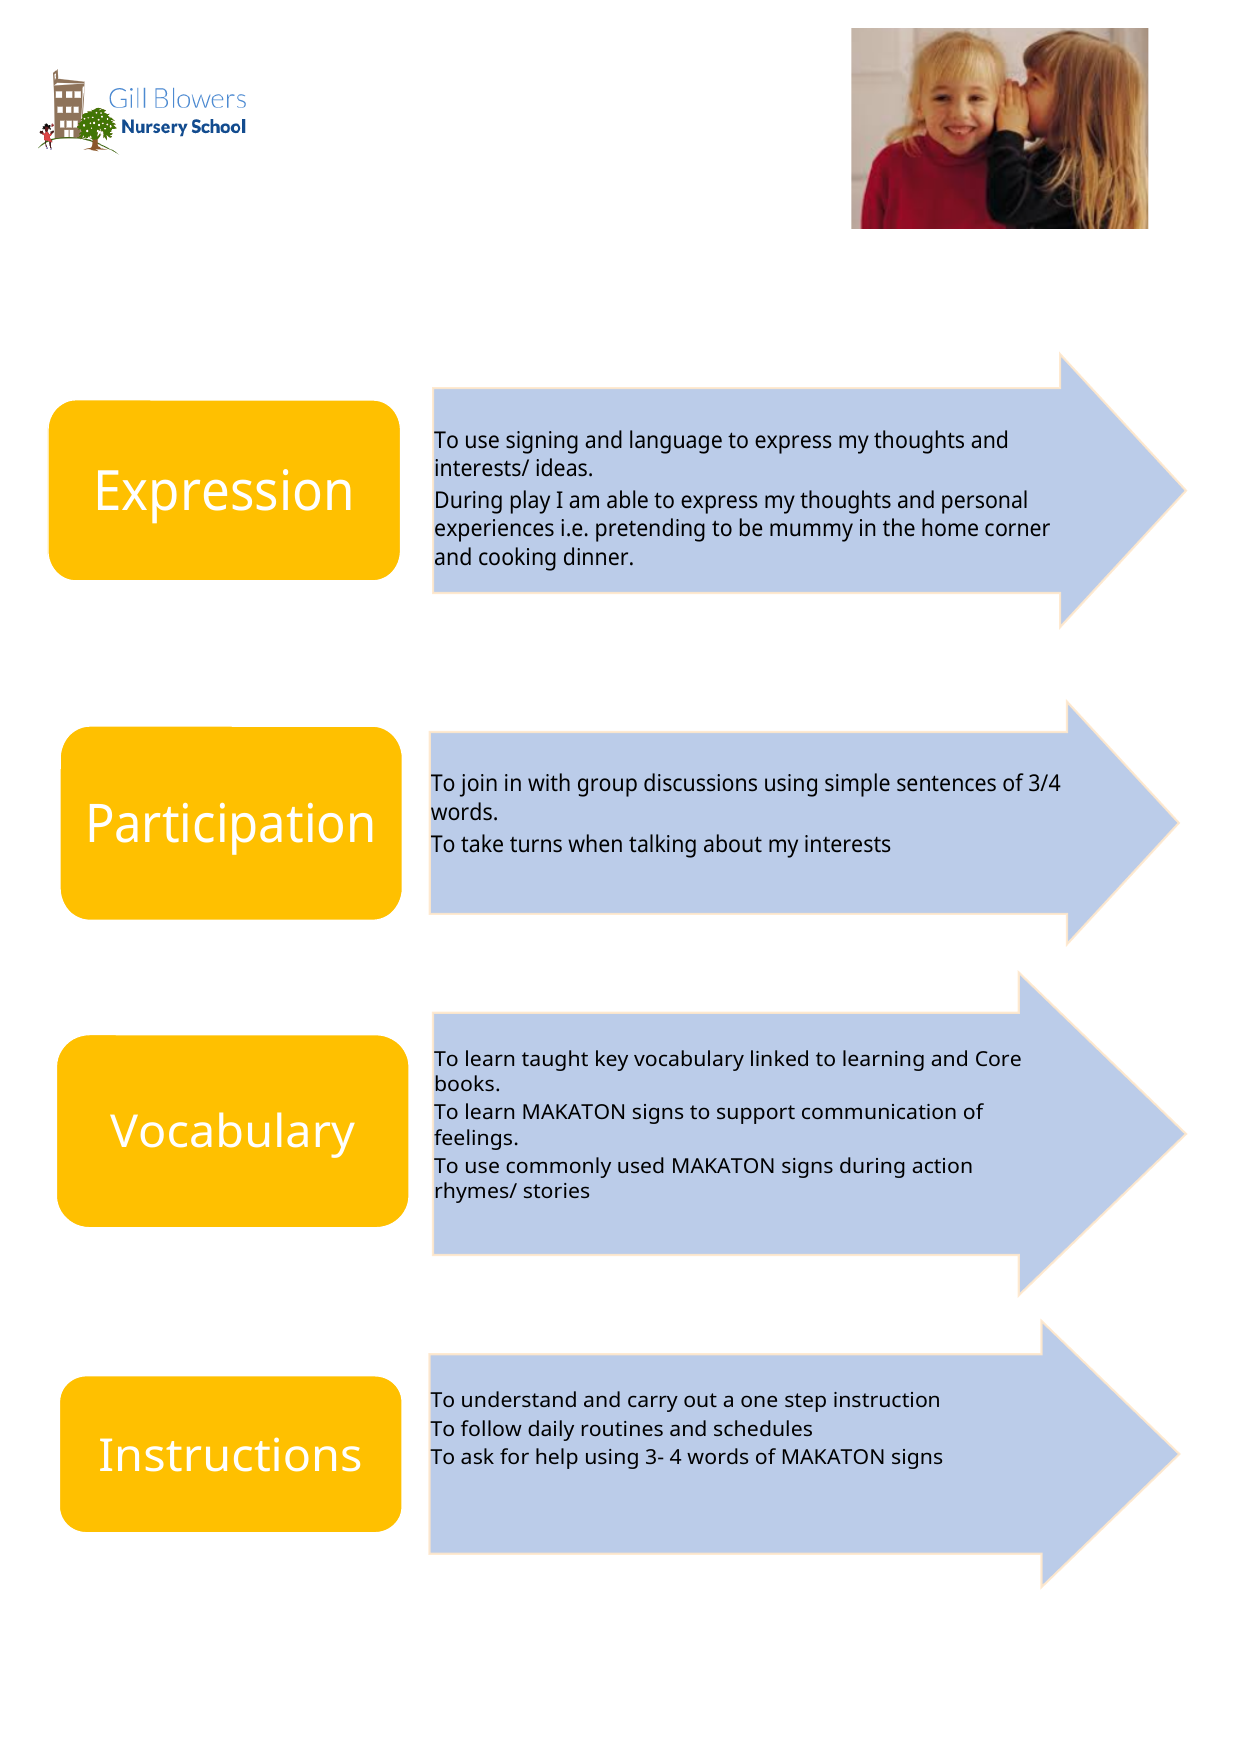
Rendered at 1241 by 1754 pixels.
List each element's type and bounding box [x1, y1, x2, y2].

picture [851, 28, 1149, 229]
picture [18, 56, 263, 156]
